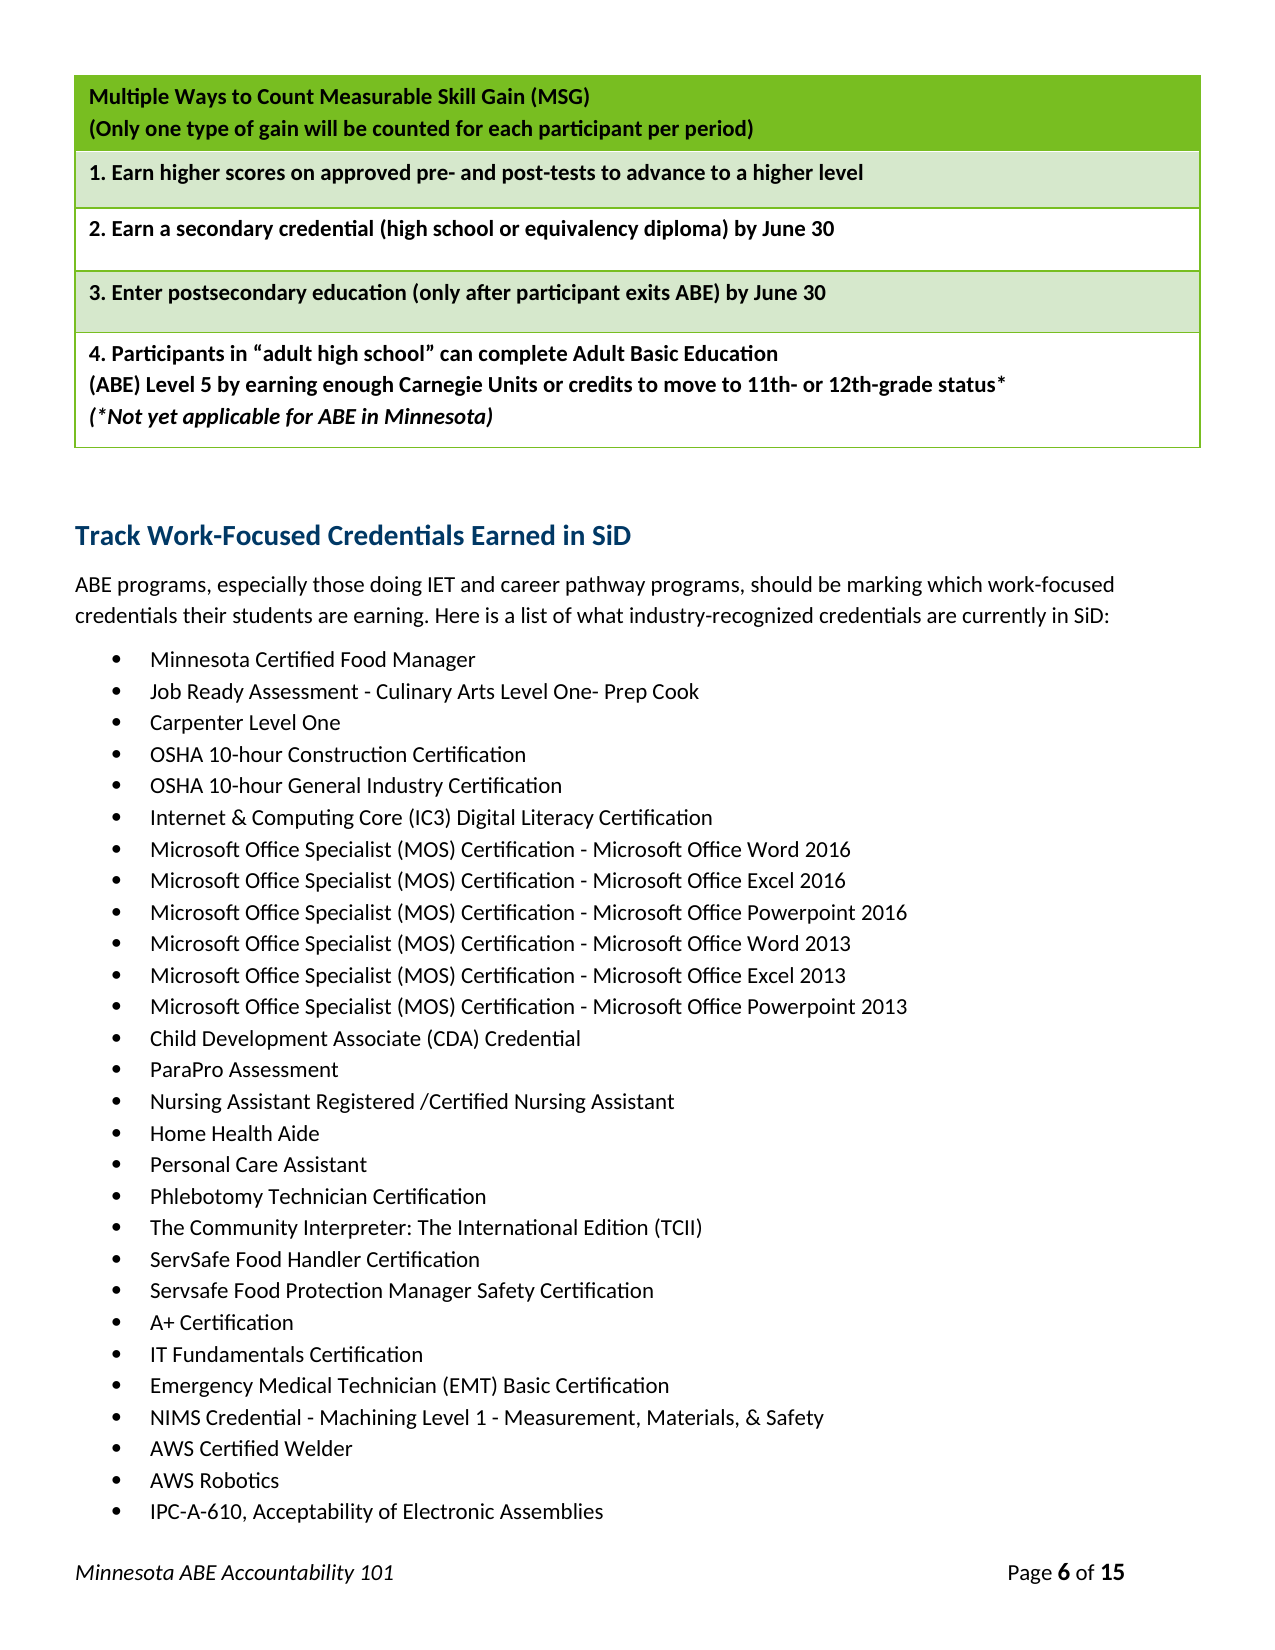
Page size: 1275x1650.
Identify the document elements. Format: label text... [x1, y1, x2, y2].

table_cell 4. Participants in “adult high school” can complete Adult Basic Education (ABE) Level 5 by earning enough Carnegie Units or credits to move to 11th- or 12th-grade status* (*Not yet applicable for ABE in Minnesota) [76, 333, 1199, 446]
list Minnesota Certified Food Manager [112, 645, 1200, 673]
list IPC-A-610, Acceptability of Electronic Assemblies [112, 1497, 1200, 1526]
table_cell 2. Earn a secondary credential (high school or equivalency diploma) by June 30 [76, 209, 1199, 270]
list Microsoft Office Specialist (MOS) Certification - Microsoft Office Powerpoint 2013 [112, 992, 1200, 1021]
list Phlebotomy Technician Certification [112, 1182, 1200, 1210]
list The Community Interpreter: The International Edition (TCII) [112, 1213, 1200, 1241]
list Child Development Associate (CDA) Credential [112, 1024, 1200, 1052]
list AWS Certified Welder [112, 1434, 1200, 1462]
list Personal Care Assistant [112, 1150, 1200, 1178]
list A+ Certification [112, 1308, 1200, 1336]
list Job Ready Assessment - Culinary Arts Level One- Prep Cook [112, 677, 1200, 705]
list Microsoft Office Specialist (MOS) Certification - Microsoft Office Powerpoint 2016 [112, 898, 1200, 926]
list Microsoft Office Specialist (MOS) Certification - Microsoft Office Word 2016 [112, 835, 1200, 863]
list Microsoft Office Specialist (MOS) Certification - Microsoft Office Word 2013 [112, 929, 1200, 957]
list ParaPro Assessment [112, 1056, 1200, 1084]
list NIMS Credential - Machining Level 1 - Measurement, Materials, & Safety [112, 1403, 1200, 1431]
list AWS Robotics [112, 1466, 1200, 1494]
table_cell 1. Earn higher scores on approved pre- and post-tests to advance to a higher level [76, 152, 1199, 207]
list Microsoft Office Specialist (MOS) Certification - Microsoft Office Excel 2013 [112, 961, 1200, 989]
list Carpenter Level One [112, 708, 1200, 736]
list Internet & Computing Core (IC3) Digital Literacy Certification [112, 803, 1200, 831]
list OSHA 10-hour Construction Certification [112, 740, 1200, 768]
list OSHA 10-hour General Industry Certification [112, 772, 1200, 799]
list IT Fundamentals Certification [112, 1340, 1200, 1368]
list Servsafe Food Protection Manager Safety Certification [112, 1277, 1200, 1304]
list Microsoft Office Specialist (MOS) Certification - Microsoft Office Excel 2016 [112, 866, 1200, 894]
table_header Multiple Ways to Count Measurable Skill Gain (MSG) (Only one type of gain will be counted for each participant per period) [76, 77, 1199, 151]
list Emergency Medical Technician (EMT) Basic Certification [112, 1371, 1200, 1399]
table_cell 3. Enter postsecondary education (only after participant exits ABE) by June 30 [76, 272, 1199, 332]
list ServSafe Food Handler Certification [112, 1245, 1200, 1273]
list Home Health Aide [112, 1119, 1200, 1147]
subtitle Track Work-Focused Credentials Earned in SiD [75, 517, 1200, 553]
list Nursing Assistant Registered /Certified Nursing Assistant [112, 1087, 1200, 1115]
text ABE programs, especially those doing IET and career pathway programs, should be marking which work-focused credentials their students are earning. Here is a list of what industry-recognized credentials are currently in SiD: [75, 570, 1200, 629]
